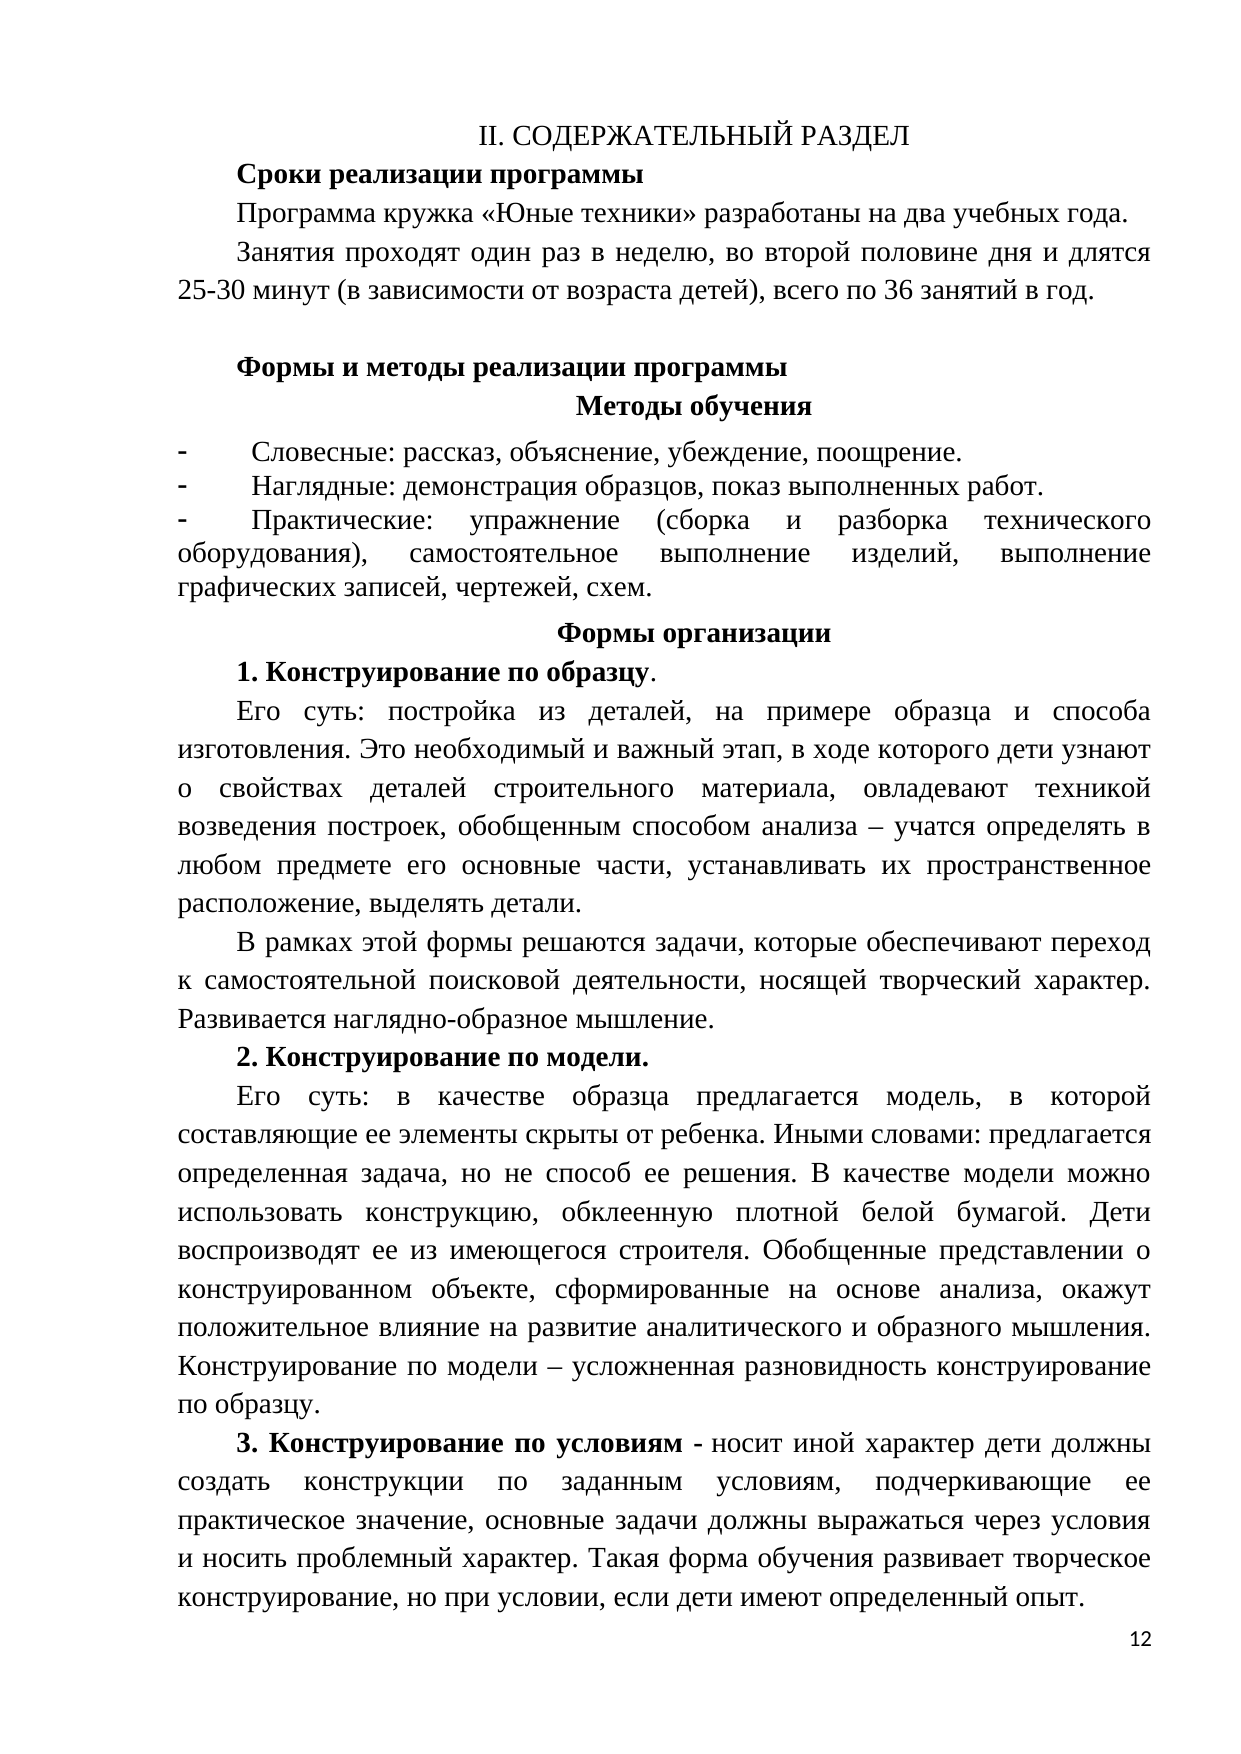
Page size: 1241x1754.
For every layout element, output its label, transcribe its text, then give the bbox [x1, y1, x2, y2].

text 1. Конструирование по образцу. [177, 654, 1152, 688]
text Его суть: в качестве образца предлагается модель, в которой составляющие ее элементы скрыты от ребенка. Иными словами: предлагается определенная задача, но не способ ее решения. В качестве модели можно использовать конструкцию, обклеенную плотной белой бумагой. Дети воспроизводят ее из имеющегося строителя. Обобщенные представлении о конструированном объекте, сформированные на основе анализа, окажут положительное влияние на развитие аналитического и образного мышления. Конструирование по модели – усложненная разновидность конструирование по образцу. [177, 1078, 1152, 1420]
list Практические: упражнение (сборка и разборка технического оборудования), самостоятельное выполнение изделий, выполнение графических записей, чертежей, схем. [177, 502, 1152, 602]
text В рамках этой формы решаются задачи, которые обеспечивают переход к самостоятельной поисковой деятельности, носящей творческий характер. Развивается наглядно-образное мышление. [177, 924, 1152, 1034]
text Формы и методы реализации программы [177, 349, 1152, 383]
text Занятия проходят один раз в неделю, во второй половине дня и длятся 25-30 минут (в зависимости от возраста детей), всего по 36 занятий в год. [177, 234, 1152, 306]
text Сроки реализации программы [177, 157, 1152, 190]
list Наглядные: демонстрация образцов, показ выполненных работ. [177, 468, 1152, 502]
text 3. Конструирование по условиям - носит иной характер дети должны создать конструкции по заданным условиям, подчеркивающие ее практическое значение, основные задачи должны выражаться через условия и носить проблемный характер. Такая форма обучения развивает творческое конструирование, но при условии, если дети имеют определенный опыт. [177, 1425, 1152, 1613]
text 2. Конструирование по модели. [177, 1039, 1152, 1073]
text Его суть: постройка из деталей, на примере образца и способа изготовления. Это необходимый и важный этап, в ходе которого дети узнают о свойствах деталей строительного материала, овладевают техникой возведения построек, обобщенным способом анализа – учатся определять в любом предмете его основные части, устанавливать их пространственное расположение, выделять детали. [177, 693, 1152, 919]
text Формы организации [177, 616, 1152, 649]
list Словесные: рассказ, объяснение, убеждение, поощрение. [177, 434, 1152, 468]
text II. СОДЕРЖАТЕЛЬНЫЙ РАЗДЕЛ [177, 118, 1152, 152]
text Программа кружка «Юные техники» разработаны на два учебных года. [177, 195, 1152, 229]
text Методы обучения [177, 388, 1152, 421]
